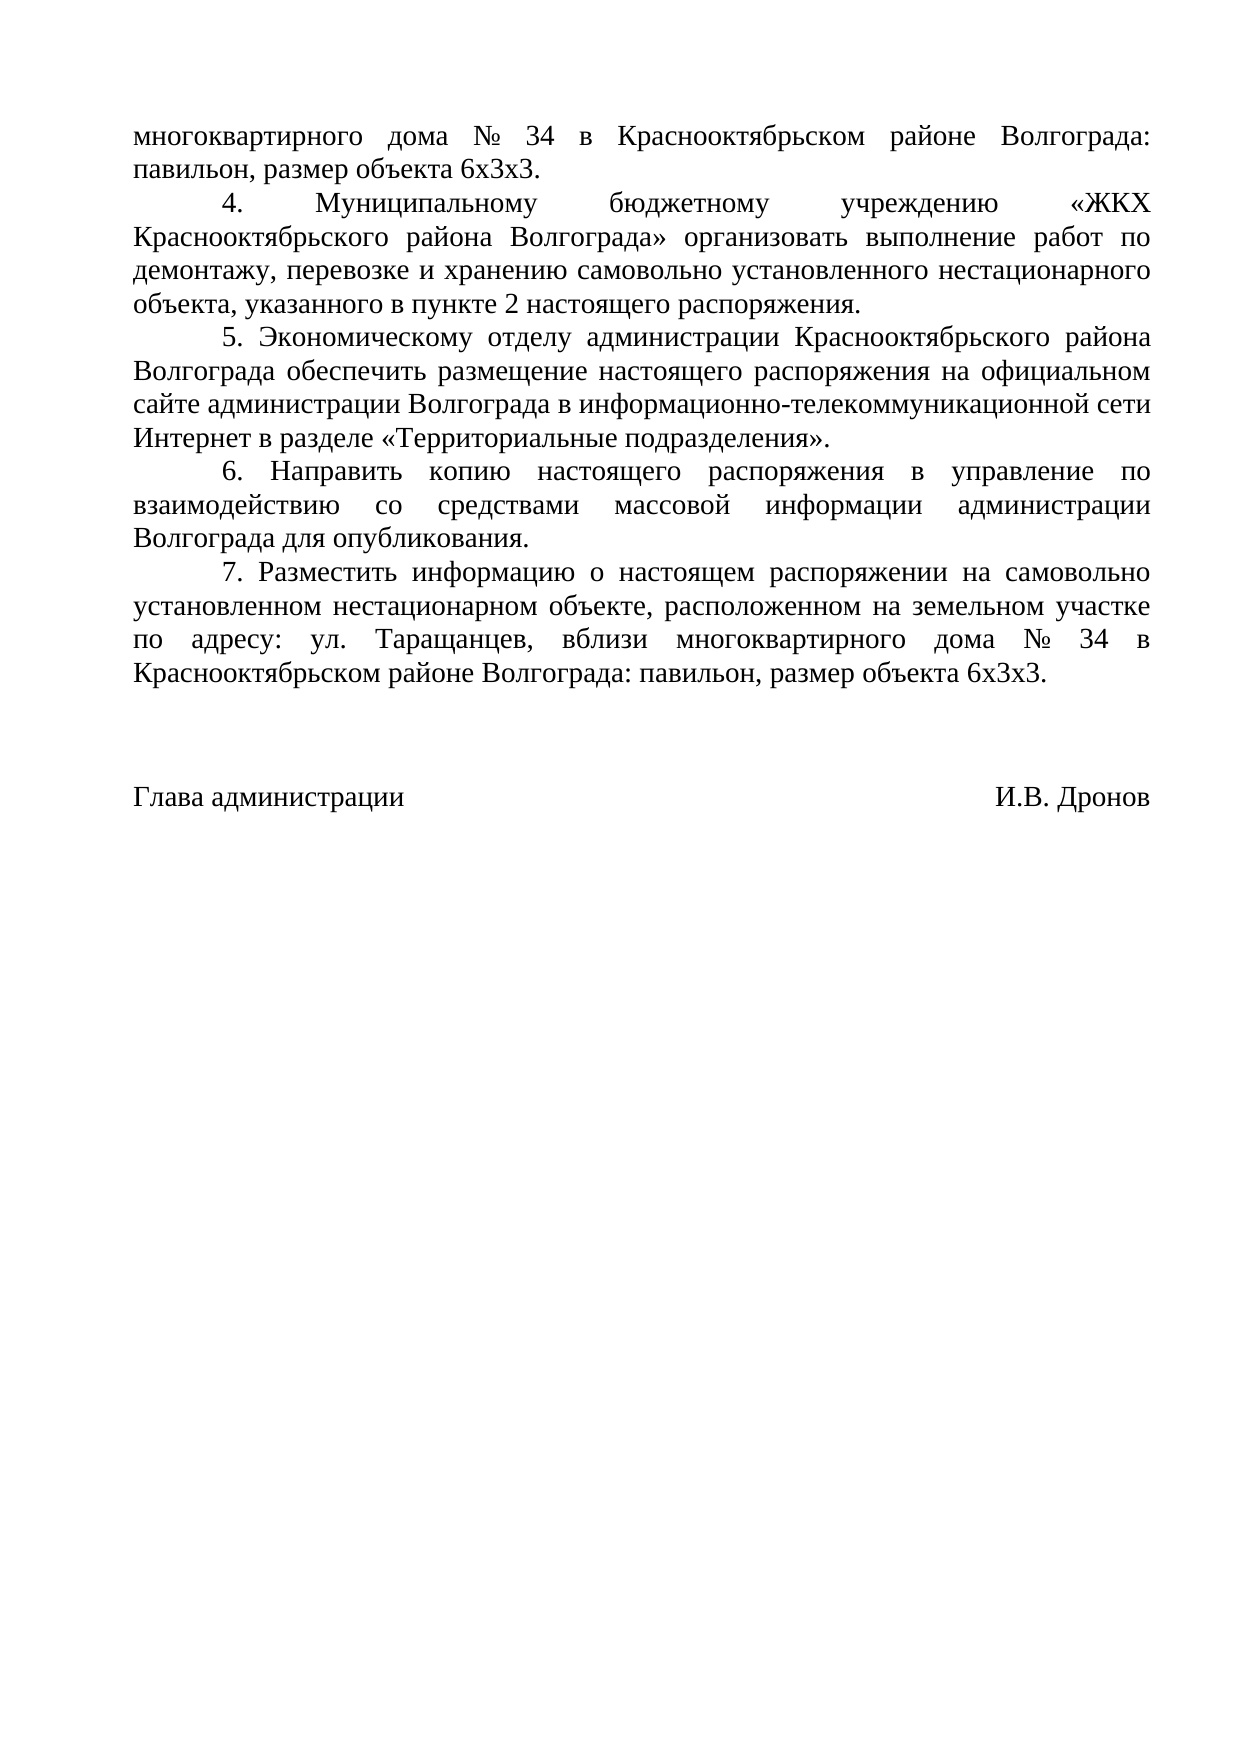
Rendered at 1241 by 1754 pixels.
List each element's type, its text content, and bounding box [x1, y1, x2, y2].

text 7. Разместить информацию о настоящем распоряжении на самовольно установленном нестационарном объекте, расположенном на земельном участке по адресу: ул. Таращанцев, вблизи многоквартирного дома № 34 в Краснооктябрьском районе Волгограда: павильон, размер объекта 6x3x3. [133, 554, 1152, 688]
text Глава администрации И.В. Дронов [133, 779, 1152, 813]
text 4. Муниципальному бюджетному учреждению «ЖКХ Краснооктябрьского района Волгограда» организовать выполнение работ по демонтажу, перевозке и хранению самовольно установленного нестационарного объекта, указанного в пункте 2 настоящего распоряжения. [133, 185, 1152, 319]
text 5. Экономическому отделу администрации Краснооктябрьского района Волгограда обеспечить размещение настоящего распоряжения на официальном сайте администрации Волгограда в информационно-телекоммуникационной сети Интернет в разделе «Территориальные подразделения». [133, 319, 1152, 453]
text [133, 118, 1152, 185]
text 6. Направить копию настоящего распоряжения в управление по взаимодействию со средствами массовой информации администрации Волгограда для опубликования. [133, 453, 1152, 554]
